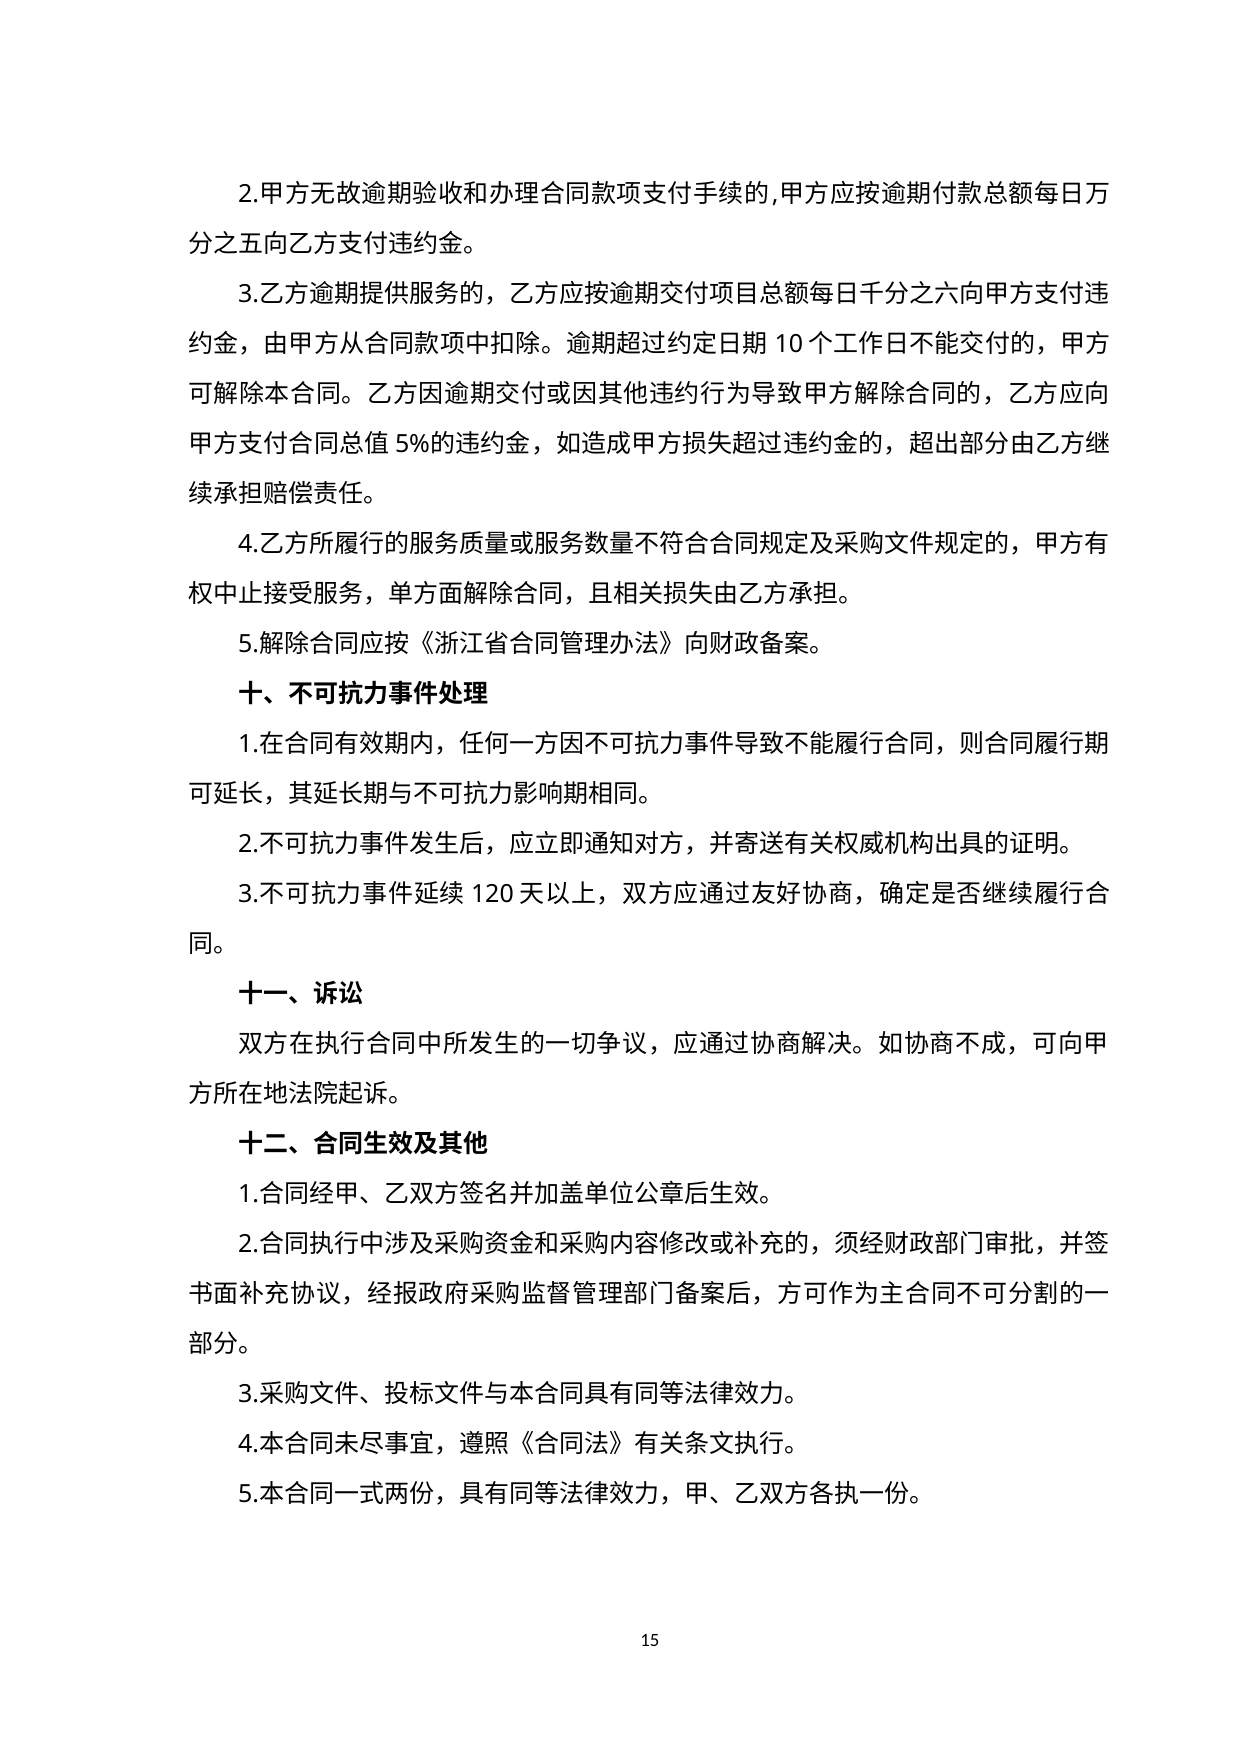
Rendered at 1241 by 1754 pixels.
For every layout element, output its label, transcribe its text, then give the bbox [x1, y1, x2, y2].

text 3.乙方逾期提供服务的，乙方应按逾期交付项目总额每日千分之六向甲方支付违约金，由甲方从合同款项中扣除。逾期超过约定日期10个工作日不能交付的，甲方可解除本合同。乙方因逾期交付或因其他违约行为导致甲方解除合同的，乙方应向甲方支付合同总值5%的违约金，如造成甲方损失超过违约金的，超出部分由乙方继续承担赔偿责任。 [188, 262, 1111, 512]
text 5.本合同一式两份，具有同等法律效力，甲、乙双方各执一份。 [188, 1462, 1111, 1512]
text 十一、诉讼 [188, 962, 1111, 1012]
text 2.合同执行中涉及采购资金和采购内容修改或补充的，须经财政部门审批，并签书面补充协议，经报政府采购监督管理部门备案后，方可作为主合同不可分割的一部分。 [188, 1212, 1111, 1362]
text 十、不可抗力事件处理 [188, 662, 1111, 712]
text 4.本合同未尽事宜，遵照《合同法》有关条文执行。 [188, 1412, 1111, 1462]
text 3.采购文件、投标文件与本合同具有同等法律效力。 [188, 1362, 1111, 1412]
text 4.乙方所履行的服务质量或服务数量不符合合同规定及采购文件规定的，甲方有权中止接受服务，单方面解除合同，且相关损失由乙方承担。 [188, 512, 1111, 612]
text 双方在执行合同中所发生的一切争议，应通过协商解决。如协商不成，可向甲方所在地法院起诉。 [188, 1012, 1111, 1112]
text 十二、合同生效及其他 [188, 1112, 1111, 1162]
text 1.在合同有效期内，任何一方因不可抗力事件导致不能履行合同，则合同履行期可延长，其延长期与不可抗力影响期相同。 [188, 712, 1111, 812]
text 2.不可抗力事件发生后，应立即通知对方，并寄送有关权威机构出具的证明。 [188, 812, 1111, 862]
text 1.合同经甲、乙双方签名并加盖单位公章后生效。 [188, 1162, 1111, 1212]
text 2.甲方无故逾期验收和办理合同款项支付手续的,甲方应按逾期付款总额每日万分之五向乙方支付违约金。 [188, 162, 1111, 262]
text 3.不可抗力事件延续120天以上，双方应通过友好协商，确定是否继续履行合同。 [188, 862, 1111, 962]
text 5.解除合同应按《浙江省合同管理办法》向财政备案。 [188, 612, 1111, 662]
